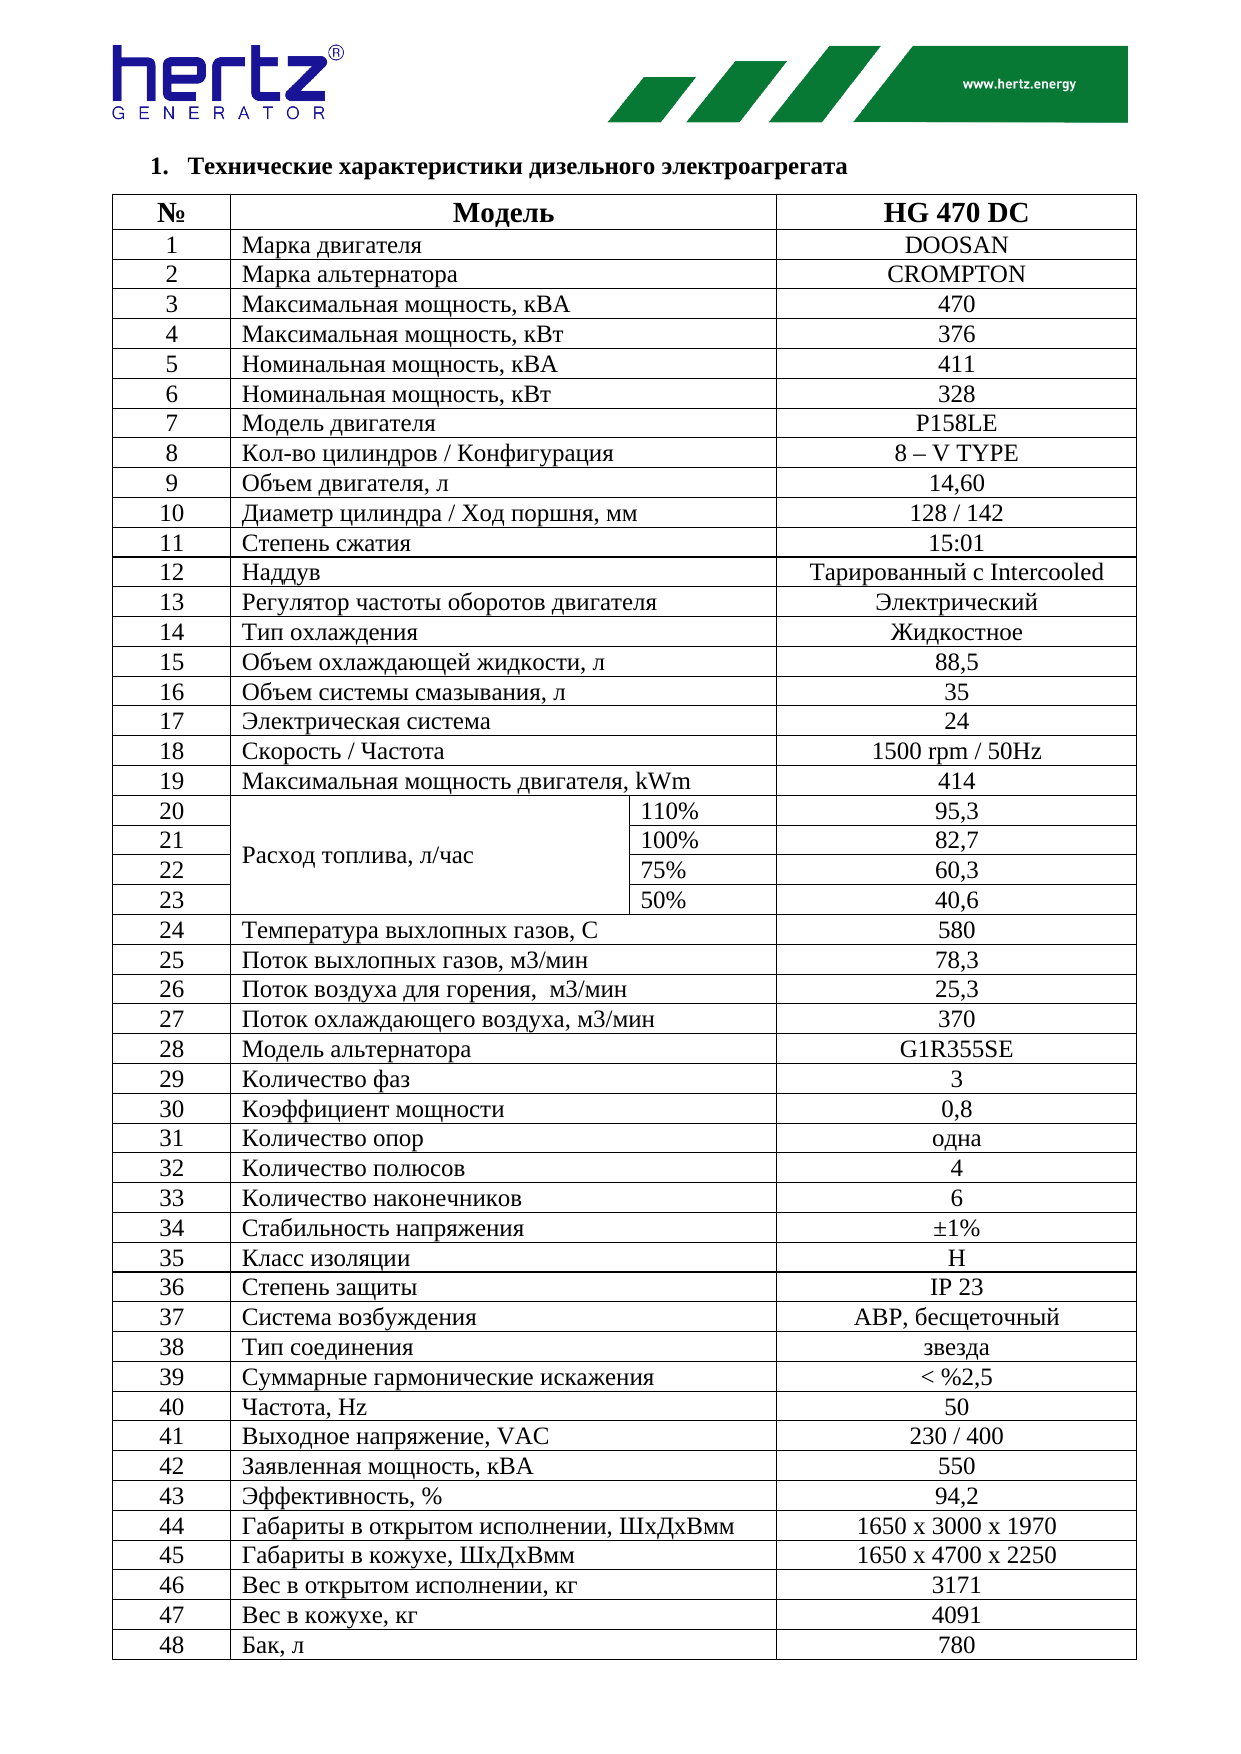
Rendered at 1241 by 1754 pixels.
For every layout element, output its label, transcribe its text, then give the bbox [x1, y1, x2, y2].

table_cell Степень сжатия [231, 528, 776, 556]
table_cell 37 [113, 1302, 230, 1331]
table_cell 32 [113, 1153, 230, 1182]
table_cell 39 [113, 1362, 230, 1391]
table_cell Расход топлива, л/час [231, 796, 629, 914]
table_cell 15 [113, 647, 230, 676]
table_cell DOOSAN [777, 230, 1136, 258]
table_cell 8 [113, 438, 230, 467]
table_cell Заявленная мощность, кВА [231, 1451, 776, 1480]
table_cell Объем двигателя, л [231, 468, 776, 497]
table_cell 35 [777, 677, 1136, 705]
table_cell 48 [113, 1630, 230, 1659]
table_cell Скорость / Частота [231, 736, 776, 765]
table_cell 411 [777, 349, 1136, 378]
table_cell 3 [777, 1064, 1136, 1093]
table_cell 34 [113, 1213, 230, 1242]
table_cell 46 [113, 1570, 230, 1599]
table_cell 6 [777, 1183, 1136, 1212]
table_cell Выходное напряжение, VAC [231, 1421, 776, 1450]
table_cell АВР, бесщеточный [777, 1302, 1136, 1331]
table_cell 82,7 [777, 826, 1136, 854]
table_cell 30 [113, 1094, 230, 1122]
table_cell Кол-во цилиндров / Конфигурация [231, 438, 776, 467]
table_cell 75% [630, 855, 776, 884]
table_cell 1650 x 4700 x 2250 [777, 1541, 1136, 1569]
list Технические характеристики дизельного электроагрегата [150, 151, 1137, 180]
table_cell Тип соединения [231, 1332, 776, 1361]
table_cell 13 [113, 587, 230, 616]
table_cell 21 [113, 826, 230, 854]
table_cell Частота, Hz [231, 1392, 776, 1420]
table_cell 17 [113, 706, 230, 735]
table_cell Тип охлаждения [231, 617, 776, 646]
table_cell 26 [113, 975, 230, 1003]
table_cell 2 [113, 260, 230, 288]
table_cell Объем охлаждающей жидкости, л [231, 647, 776, 676]
table_cell Номинальная мощность, кВт [231, 379, 776, 407]
table_cell Объем системы смазывания, л [231, 677, 776, 705]
table_cell Максимальная мощность, кВт [231, 319, 776, 348]
table_cell 11 [113, 528, 230, 556]
table_header № [113, 195, 230, 229]
table_cell Поток воздуха для горения, м3/мин [231, 975, 776, 1003]
table_cell Количество фаз [231, 1064, 776, 1093]
table_cell Жидкостное [777, 617, 1136, 646]
table_cell 12 [113, 558, 230, 586]
table_cell 38 [113, 1332, 230, 1361]
table_cell Коэффициент мощности [231, 1094, 776, 1122]
table_header HG 470 DC [777, 195, 1136, 229]
table_cell Габариты в кожухе, ШхДхВмм [231, 1541, 776, 1569]
table_cell 24 [113, 915, 230, 944]
table_cell 78,3 [777, 945, 1136, 973]
table_cell 94,2 [777, 1481, 1136, 1510]
table_cell Стабильность напряжения [231, 1213, 776, 1242]
table_cell Диаметр цилиндра / Ход поршня, мм [231, 498, 776, 527]
table_cell 40 [113, 1392, 230, 1420]
table_cell 88,5 [777, 647, 1136, 676]
table_cell 7 [113, 409, 230, 437]
table_cell одна [777, 1124, 1136, 1152]
table_cell 43 [113, 1481, 230, 1510]
table_cell IP 23 [777, 1273, 1136, 1301]
table_cell Поток охлаждающего воздуха, м3/мин [231, 1004, 776, 1033]
table_cell 60,3 [777, 855, 1136, 884]
table_cell P158LE [777, 409, 1136, 437]
table_cell Класс изоляции [231, 1243, 776, 1271]
table_cell Марка альтернатора [231, 260, 776, 288]
table_cell Тарированный с Intercooled [777, 558, 1136, 586]
table_cell 31 [113, 1124, 230, 1152]
table_cell 580 [777, 915, 1136, 944]
table_cell Система возбуждения [231, 1302, 776, 1331]
table_cell Регулятор частоты оборотов двигателя [231, 587, 776, 616]
table_cell 18 [113, 736, 230, 765]
table_cell 328 [777, 379, 1136, 407]
table_cell Количество наконечников [231, 1183, 776, 1212]
table_cell 40,6 [777, 885, 1136, 914]
table_cell Вес в открытом исполнении, кг [231, 1570, 776, 1599]
table_cell 19 [113, 766, 230, 795]
table_cell 47 [113, 1600, 230, 1629]
table_cell 100% [630, 826, 776, 854]
table_cell 14,60 [777, 468, 1136, 497]
table_cell Габариты в открытом исполнении, ШхДхВмм [231, 1511, 776, 1539]
table_cell Максимальная мощность двигателя, kWm [231, 766, 776, 795]
table_header Модель [231, 195, 776, 229]
table_cell 22 [113, 855, 230, 884]
table_cell 25 [113, 945, 230, 973]
table_cell 95,3 [777, 796, 1136, 824]
table_cell 3171 [777, 1570, 1136, 1599]
table_cell 35 [113, 1243, 230, 1271]
table_cell 42 [113, 1451, 230, 1480]
table_cell 25,3 [777, 975, 1136, 1003]
table_cell 414 [777, 766, 1136, 795]
table_cell Модель альтернатора [231, 1034, 776, 1063]
table_cell 6 [113, 379, 230, 407]
table_cell Количество опор [231, 1124, 776, 1152]
table_cell 550 [777, 1451, 1136, 1480]
table_cell < %2,5 [777, 1362, 1136, 1391]
table_cell 20 [113, 796, 230, 824]
table_cell Наддув [231, 558, 776, 586]
table_cell 45 [113, 1541, 230, 1569]
table_cell 1 [113, 230, 230, 258]
table_cell 23 [113, 885, 230, 914]
table_cell 14 [113, 617, 230, 646]
table_cell Степень защиты [231, 1273, 776, 1301]
table_cell Электрическая система [231, 706, 776, 735]
table_cell 10 [113, 498, 230, 527]
table_cell 3 [113, 289, 230, 318]
table_cell 9 [113, 468, 230, 497]
table_cell 24 [777, 706, 1136, 735]
table_cell H [777, 1243, 1136, 1271]
table_cell 8 – V TYPE [777, 438, 1136, 467]
table_cell Номинальная мощность, кВА [231, 349, 776, 378]
table_cell Количество полюсов [231, 1153, 776, 1182]
table_cell 50% [630, 885, 776, 914]
table_cell 4 [113, 319, 230, 348]
table_cell 15:01 [777, 528, 1136, 556]
table_cell 4091 [777, 1600, 1136, 1629]
table_cell Бак, л [231, 1630, 776, 1659]
table_cell 370 [777, 1004, 1136, 1033]
table_cell Эффективность, % [231, 1481, 776, 1510]
table_cell 376 [777, 319, 1136, 348]
table_cell 4 [777, 1153, 1136, 1182]
picture [112, 44, 1128, 123]
table_cell 0,8 [777, 1094, 1136, 1122]
table_cell 28 [113, 1034, 230, 1063]
table_cell 16 [113, 677, 230, 705]
table_cell 128 / 142 [777, 498, 1136, 527]
table_cell 1650 x 3000 x 1970 [777, 1511, 1136, 1539]
table_cell звезда [777, 1332, 1136, 1361]
table_cell Суммарные гармонические искажения [231, 1362, 776, 1391]
table_cell 470 [777, 289, 1136, 318]
table_cell Модель двигателя [231, 409, 776, 437]
table_cell 110% [630, 796, 776, 824]
table_cell Температура выхлопных газов, С [231, 915, 776, 944]
table_cell 230 / 400 [777, 1421, 1136, 1450]
table_cell 780 [777, 1630, 1136, 1659]
table_cell 5 [113, 349, 230, 378]
table_cell 44 [113, 1511, 230, 1539]
table_cell 41 [113, 1421, 230, 1450]
table_cell 33 [113, 1183, 230, 1212]
table_cell G1R355SЕ [777, 1034, 1136, 1063]
table_cell ±1% [777, 1213, 1136, 1242]
table_cell Поток выхлопных газов, м3/мин [231, 945, 776, 973]
table_cell Максимальная мощность, кВА [231, 289, 776, 318]
table_cell 27 [113, 1004, 230, 1033]
table_cell Вес в кожухе, кг [231, 1600, 776, 1629]
table_cell 50 [777, 1392, 1136, 1420]
table_cell 36 [113, 1273, 230, 1301]
table_cell 29 [113, 1064, 230, 1093]
table_cell CROMPTON [777, 260, 1136, 288]
table_cell Электрический [777, 587, 1136, 616]
table_cell Марка двигателя [231, 230, 776, 258]
table_cell 1500 rpm / 50Hz [777, 736, 1136, 765]
